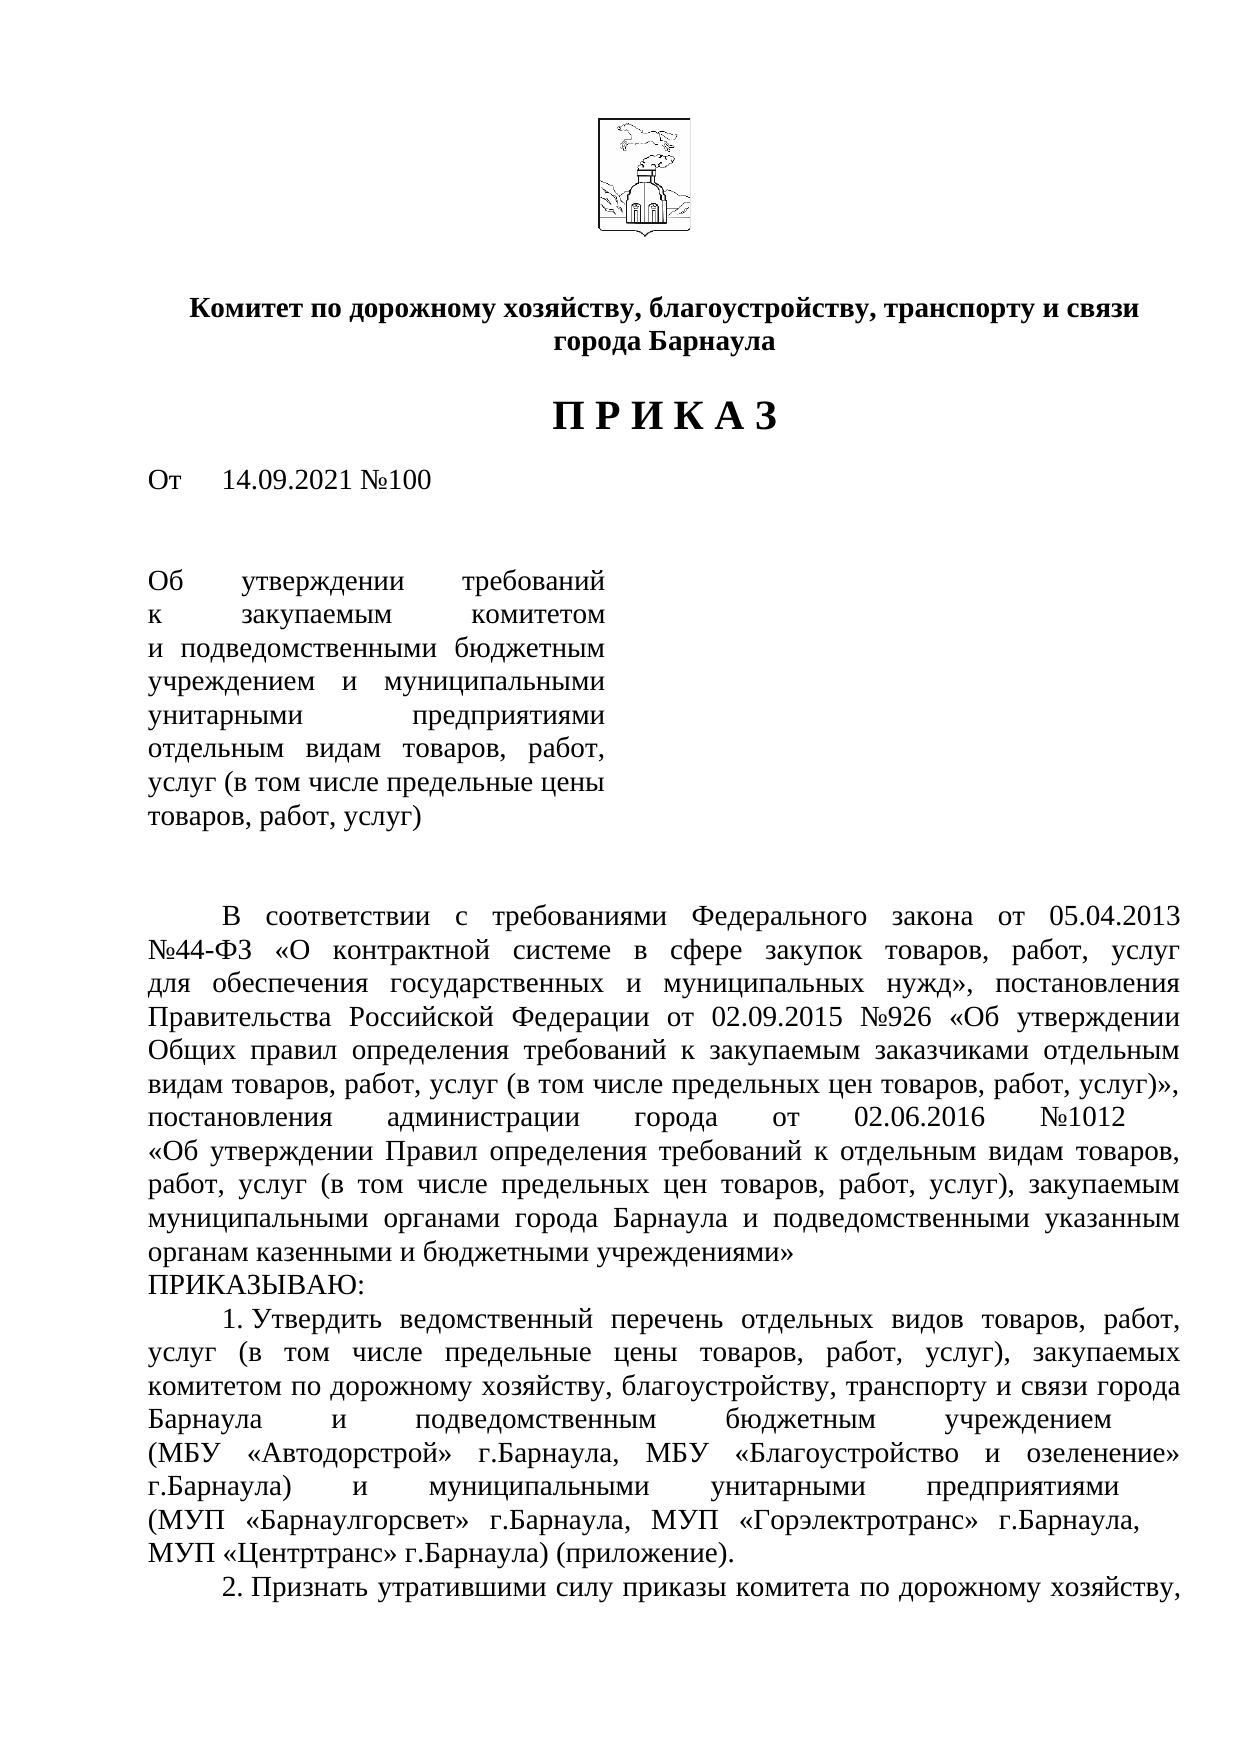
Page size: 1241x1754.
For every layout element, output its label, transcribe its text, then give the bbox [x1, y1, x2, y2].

text Комитет по дорожному хозяйству, благоустройству, транспорту и связи города Барнаула [148, 290, 1181, 357]
text Об утверждении требований к закупаемым комитетом и подведомственными бюджетным учреждением и муниципальными унитарными предприятиями отдельным видам товаров, работ, услуг (в том числе предельные цены товаров, работ, услуг) [148, 563, 605, 831]
text ПРИКАЗЫВАЮ: [148, 1267, 1181, 1301]
text П Р И К А З [148, 390, 1181, 438]
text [148, 1569, 1181, 1603]
picture [598, 118, 691, 237]
text От 14.09.2021 №100 [148, 462, 1181, 496]
text 1. Утвердить ведомственный перечень отдельных видов товаров, работ, услуг (в том числе предельные цены товаров, работ, услуг), закупаемых комитетом по дорожному хозяйству, благоустройству, транспорту и связи города Барнаула и подведомственным бюджетным учреждением (МБУ «Автодорстрой» г.Барнаула, МБУ «Благоустройство и озеленение» г.Барнаула) и муниципальными унитарными предприятиями (МУП «Барнаулгорсвет» г.Барнаула, МУП «Горэлектротранс» г.Барнаула, МУП «Центртранс» г.Барнаула) (приложение). [148, 1301, 1181, 1569]
text В соответствии с требованиями Федерального закона от 05.04.2013 №44-ФЗ «О контрактной системе в сфере закупок товаров, работ, услуг для обеспечения государственных и муниципальных нужд», постановления Правительства Российской Федерации от 02.09.2015 №926 «Об утверждении Общих правил определения требований к закупаемым заказчиками отдельным видам товаров, работ, услуг (в том числе предельных цен товаров, работ, услуг)», постановления администрации города от 02.06.2016 №1012 «Об утверждении Правил определения требований к отдельным видам товаров, работ, услуг (в том числе предельных цен товаров, работ, услуг), закупаемым муниципальными органами города Барнаула и подведомственными указанным органам казенными и бюджетными учреждениями» [148, 898, 1181, 1267]
